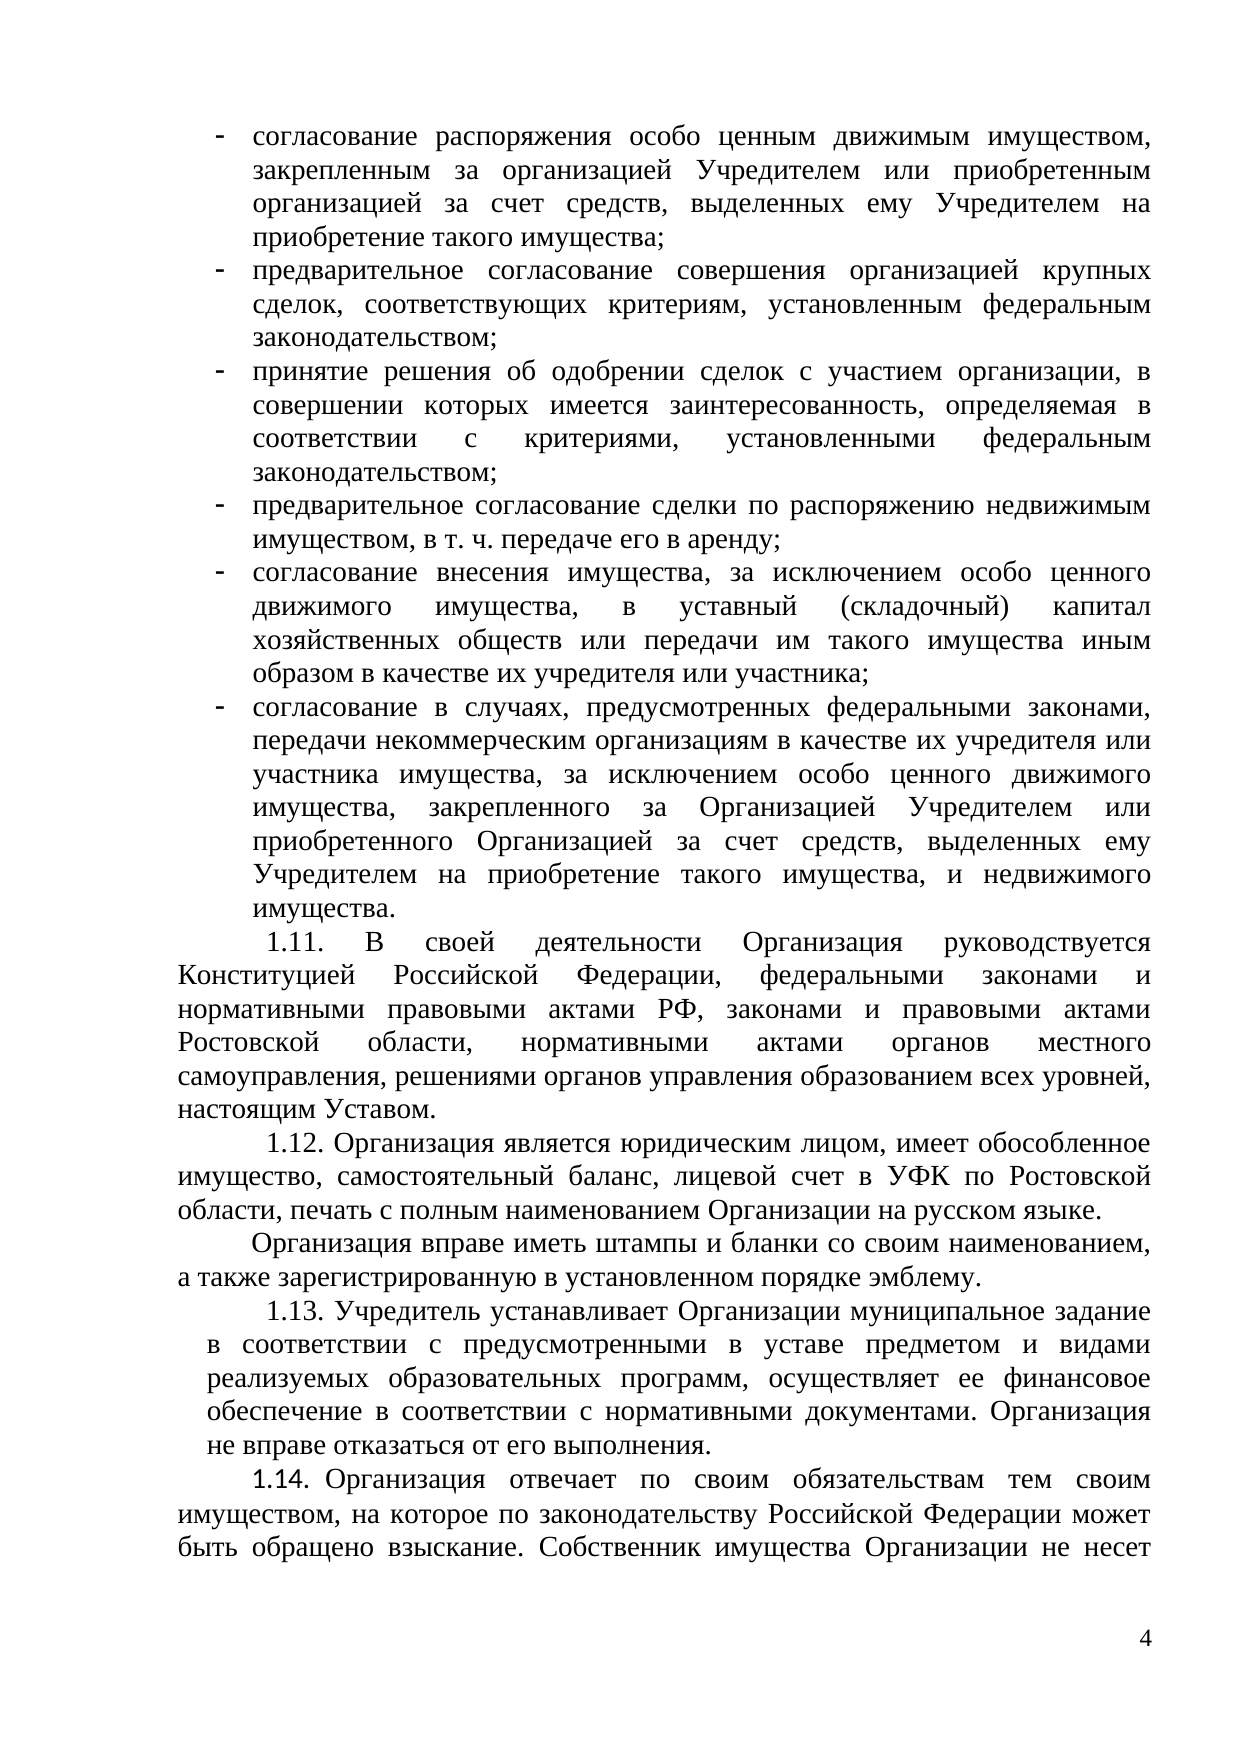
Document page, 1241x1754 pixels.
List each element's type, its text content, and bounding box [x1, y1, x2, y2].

list 1.13. Учредитель устанавливает Организации муниципальное задание в соответствии с предусмотренными в уставе предметом и видами реализуемых образовательных программ, осуществляет ее финансовое обеспечение в соответствии с нормативными документами. Организация не вправе отказаться от его выполнения. [177, 1293, 1152, 1460]
list Организация вправе иметь штампы и бланки со своим наименованием, а также зарегистрированную в установленном порядке эмблему. [177, 1226, 1152, 1293]
list предварительное согласование сделки по распоряжению недвижимым имуществом, в т. ч. передаче его в аренду; [215, 487, 1152, 554]
list 1.12. Организация является юридическим лицом, имеет обособленное имущество, самостоятельный баланс, лицевой счет в УФК по Ростовской области, печать с полным наименованием Организации на русском языке. [177, 1125, 1152, 1226]
list согласование внесения имущества, за исключением особо ценного движимого имущества, в уставный (складочный) капитал хозяйственных обществ или передачи им такого имущества иным образом в качестве их учредителя или участника; [215, 554, 1152, 689]
list принятие решения об одобрении сделок с участием организации, в совершении которых имеется заинтересованность, определяемая в соответствии с критериями, установленными федеральным законодательством; [215, 353, 1152, 487]
list согласование в случаях, предусмотренных федеральными законами, передачи некоммерческим организациям в качестве их учредителя или участника имущества, за исключением особо ценного движимого имущества, закрепленного за Организацией Учредителем или приобретенного Организацией за счет средств, выделенных ему Учредителем на приобретение такого имущества, и недвижимого имущества. [215, 689, 1152, 924]
list согласование распоряжения особо ценным движимым имуществом, закрепленным за организацией Учредителем или приобретенным организацией за счет средств, выделенных ему Учредителем на приобретение такого имущества; [215, 118, 1152, 252]
list предварительное согласование совершения организацией крупных сделок, соответствующих критериям, установленным федеральным законодательством; [215, 252, 1152, 353]
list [177, 1460, 1152, 1563]
list 1.11. В своей деятельности Организация руководствуется Конституцией Российской Федерации, федеральными законами и нормативными правовыми актами РФ, законами и правовыми актами Ростовской области, нормативными актами органов местного самоуправления, решениями органов управления образованием всех уровней, настоящим Уставом. [177, 924, 1152, 1125]
